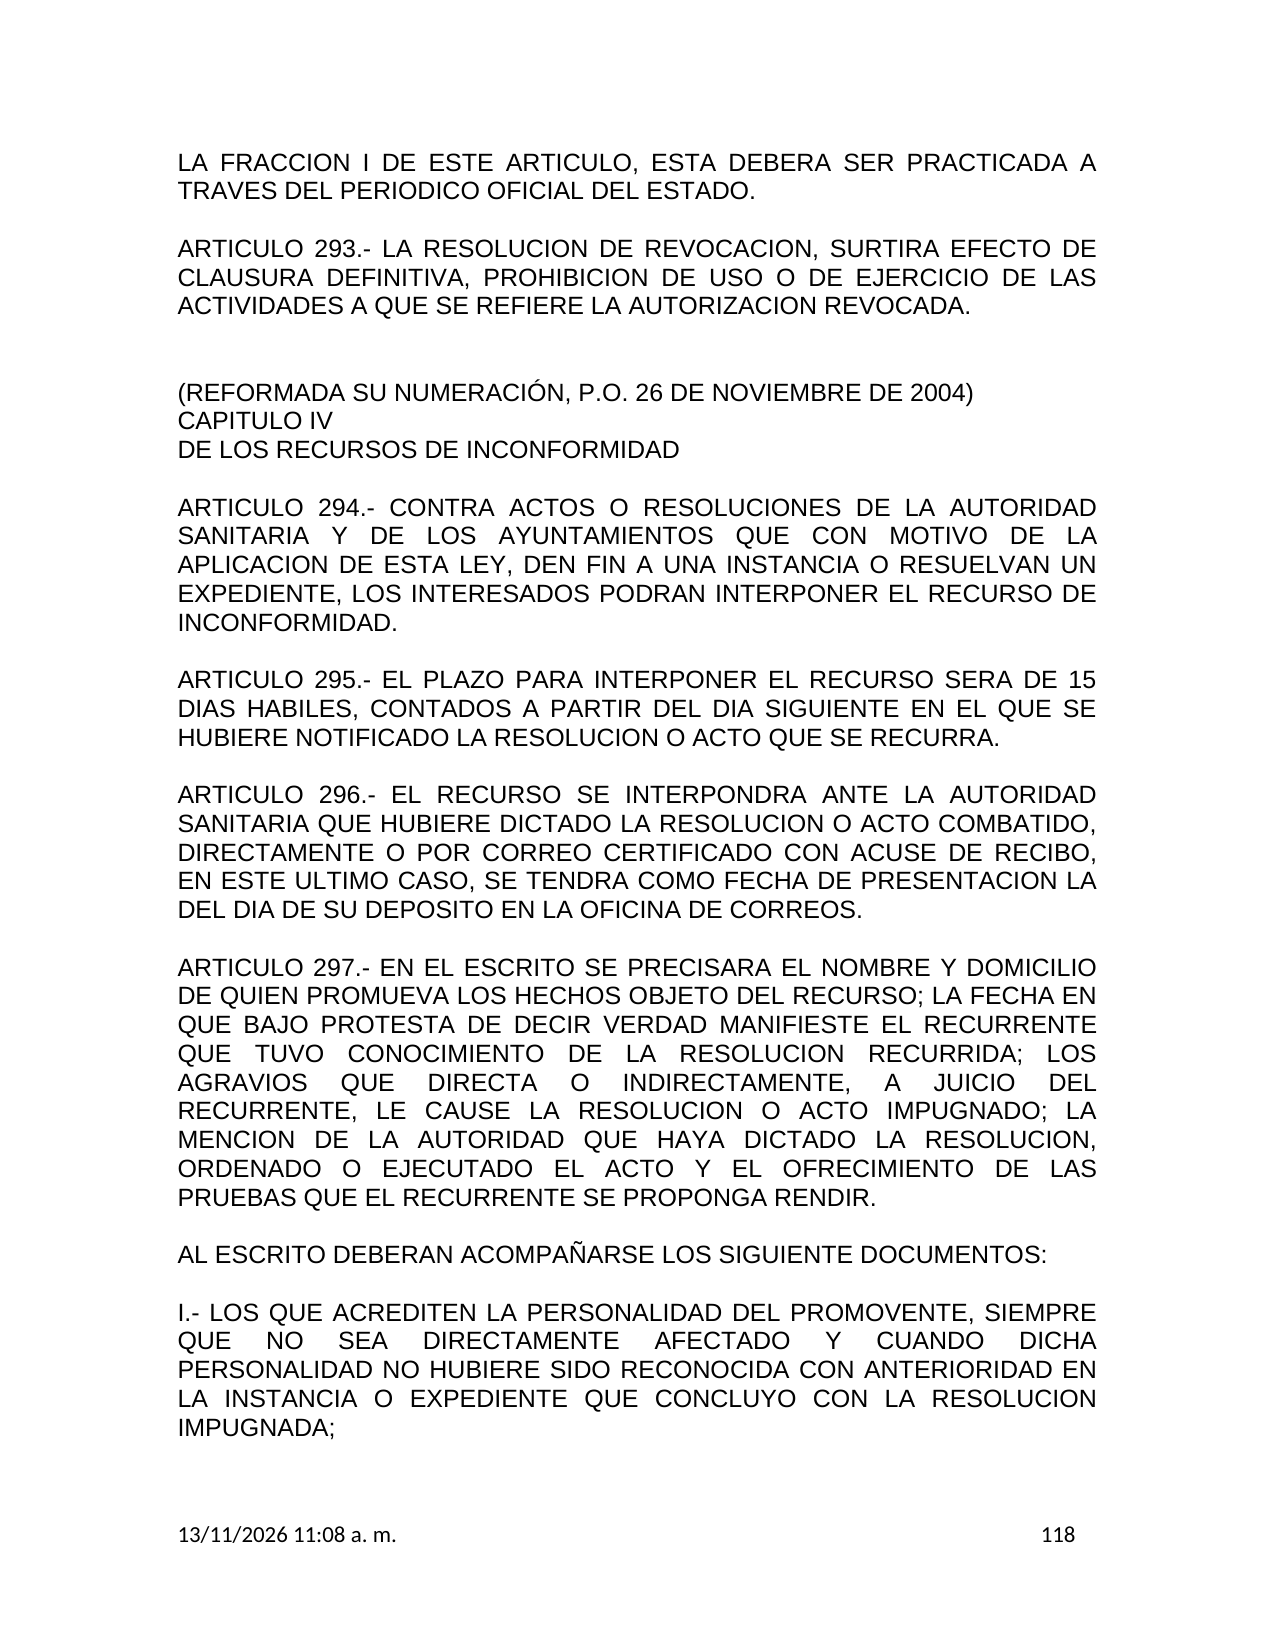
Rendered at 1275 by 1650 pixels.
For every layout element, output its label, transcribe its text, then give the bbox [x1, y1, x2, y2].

text I.- LOS QUE ACREDITEN LA PERSONALIDAD DEL PROMOVENTE, SIEMPRE QUE NO SEA DIRECTAMENTE AFECTADO Y CUANDO DICHA PERSONALIDAD NO HUBIERE SIDO RECONOCIDA CON ANTERIORIDAD EN LA INSTANCIA O EXPEDIENTE QUE CONCLUYO CON LA RESOLUCION IMPUGNADA; [177, 1298, 1098, 1441]
text ARTICULO 294.- CONTRA ACTOS O RESOLUCIONES DE LA AUTORIDAD SANITARIA Y DE LOS AYUNTAMIENTOS QUE CON MOTIVO DE LA APLICACION DE ESTA LEY, DEN FIN A UNA INSTANCIA O RESUELVAN UN EXPEDIENTE, LOS INTERESADOS PODRAN INTERPONER EL RECURSO DE INCONFORMIDAD. [177, 493, 1098, 636]
text ARTICULO 297.- EN EL ESCRITO SE PRECISARA EL NOMBRE Y DOMICILIO DE QUIEN PROMUEVA LOS HECHOS OBJETO DEL RECURSO; LA FECHA EN QUE BAJO PROTESTA DE DECIR VERDAD MANIFIESTE EL RECURRENTE QUE TUVO CONOCIMIENTO DE LA RESOLUCION RECURRIDA; LOS AGRAVIOS QUE DIRECTA O INDIRECTAMENTE, A JUICIO DEL RECURRENTE, LE CAUSE LA RESOLUCION O ACTO IMPUGNADO; LA MENCION DE LA AUTORIDAD QUE HAYA DICTADO LA RESOLUCION, ORDENADO O EJECUTADO EL ACTO Y EL OFRECIMIENTO DE LAS PRUEBAS QUE EL RECURRENTE SE PROPONGA RENDIR. [177, 953, 1098, 1211]
text ARTICULO 293.- LA RESOLUCION DE REVOCACION, SURTIRA EFECTO DE CLAUSURA DEFINITIVA, PROHIBICION DE USO O DE EJERCICIO DE LAS ACTIVIDADES A QUE SE REFIERE LA AUTORIZACION REVOCADA. [177, 234, 1098, 320]
text ARTICULO 295.- EL PLAZO PARA INTERPONER EL RECURSO SERA DE 15 DIAS HABILES, CONTADOS A PARTIR DEL DIA SIGUIENTE EN EL QUE SE HUBIERE NOTIFICADO LA RESOLUCION O ACTO QUE SE RECURRA. [177, 665, 1098, 751]
text ARTICULO 296.- EL RECURSO SE INTERPONDRA ANTE LA AUTORIDAD SANITARIA QUE HUBIERE DICTADO LA RESOLUCION O ACTO COMBATIDO, DIRECTAMENTE O POR CORREO CERTIFICADO CON ACUSE DE RECIBO, EN ESTE ULTIMO CASO, SE TENDRA COMO FECHA DE PRESENTACION LA DEL DIA DE SU DEPOSITO EN LA OFICINA DE CORREOS. [177, 780, 1098, 924]
text CAPITULO IV [177, 406, 1098, 435]
text (REFORMADA SU NUMERACIÓN, P.O. 26 DE NOVIEMBRE DE 2004) [177, 378, 1098, 406]
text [177, 148, 1098, 205]
text DE LOS RECURSOS DE INCONFORMIDAD [177, 435, 1098, 464]
text AL ESCRITO DEBERAN ACOMPAÑARSE LOS SIGUIENTE DOCUMENTOS: [177, 1240, 1098, 1269]
